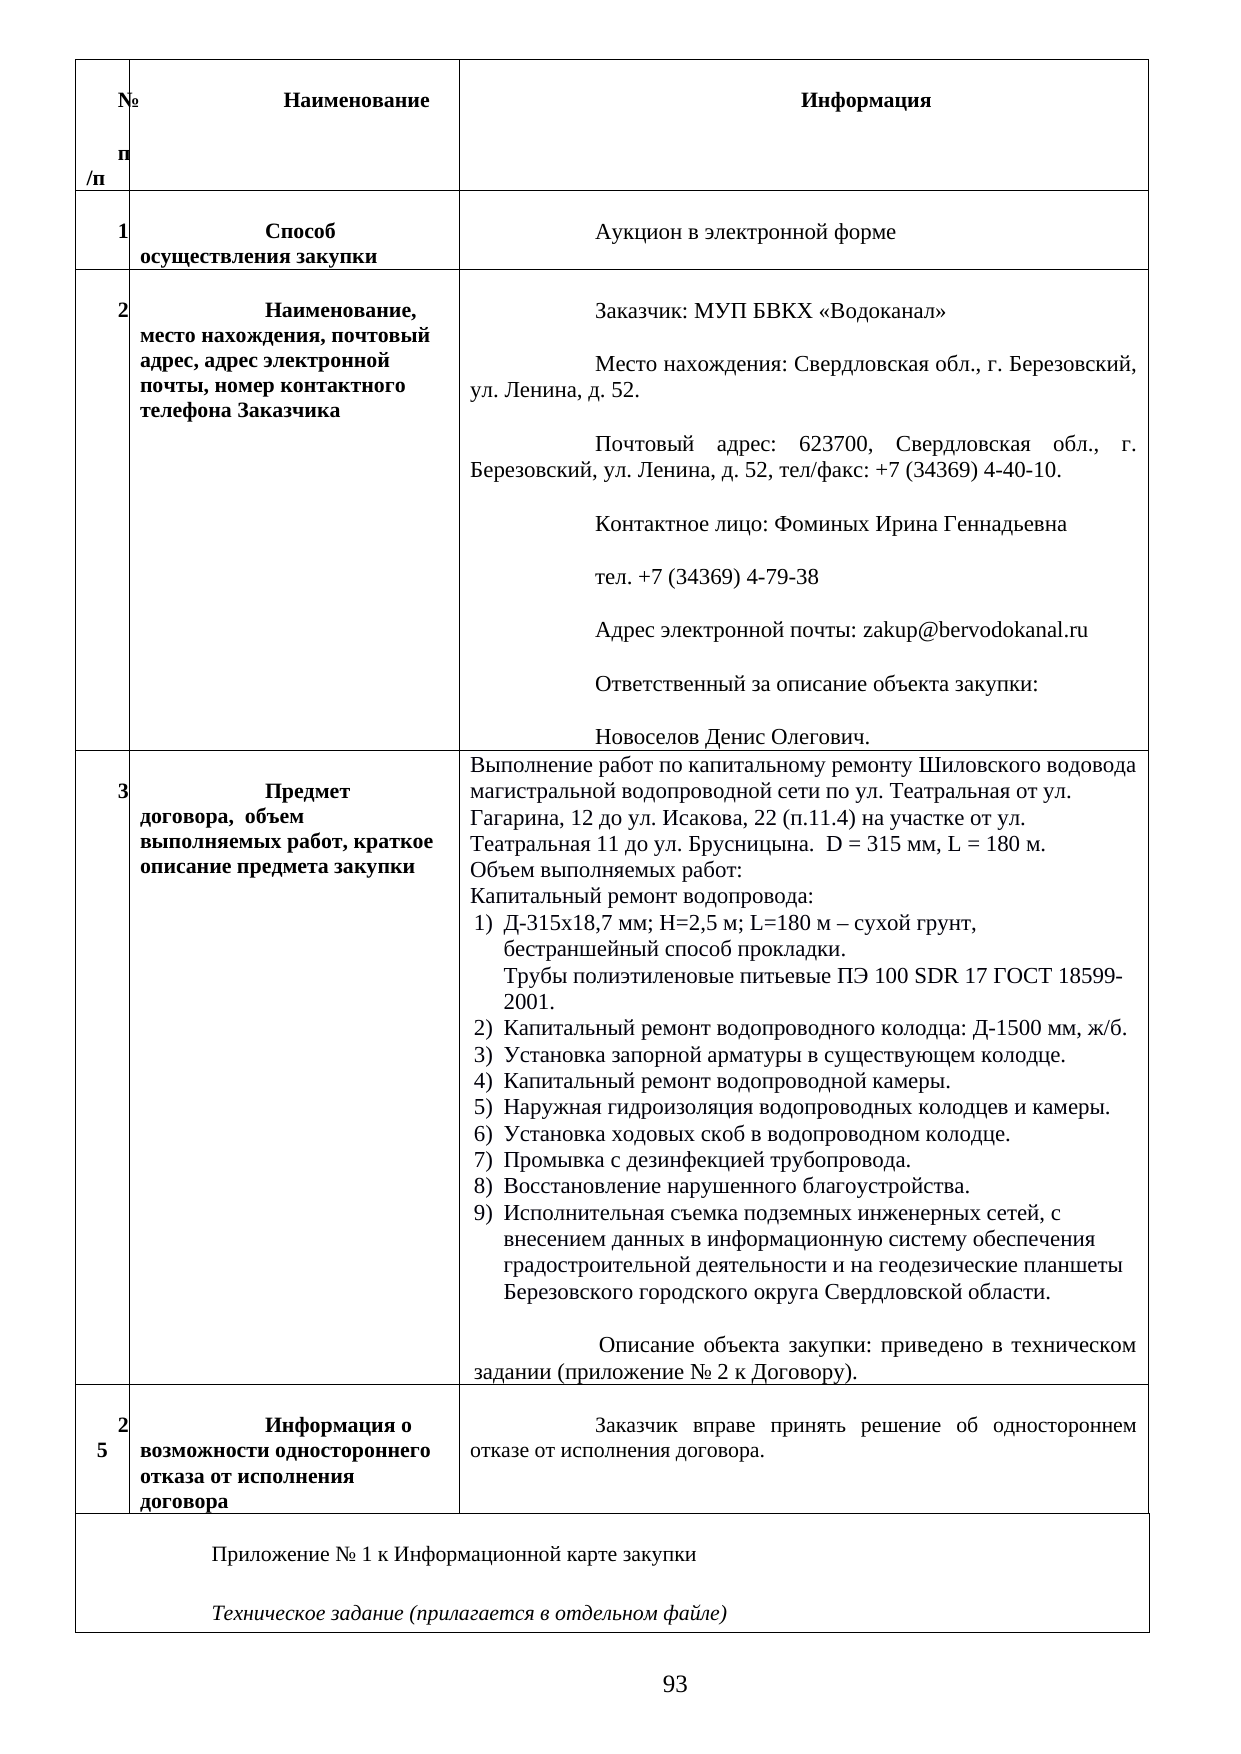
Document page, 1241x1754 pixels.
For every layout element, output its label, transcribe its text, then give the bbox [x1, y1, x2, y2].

table_cell Выполнение работ по капитальному ремонту Шиловского водовода магистральной водопроводной сети по ул. Театральная от ул. Гагарина, 12 до ул. Исакова, 22 (п.11.4) на участке от ул. Театральная 11 до ул. Брусницына. D = 315 мм, L = 180 м. Объем выполняемых работ: Капитальный ремонт водопровода: Д-315х18,7 мм; Н=2,5 м; L=180 м – сухой грунт, бестраншейный способ прокладки. Трубы полиэтиленовые питьевые ПЭ 100 SDR 17 ГОСТ 18599-2001. Капитальный ремонт водопроводного колодца: Д-1500 мм, ж/б. Установка запорной арматуры в существующем колодце. Капитальный ремонт водопроводной камеры. Наружная гидроизоляция водопроводных колодцев и камеры. Установка ходовых скоб в водопроводном колодце. Промывка с дезинфекцией трубопровода. Восстановление нарушенного благоустройства. Исполнительная съемка подземных инженерных сетей, с внесением данных в информационную систему обеспечения градостроительной деятельности и на геодезические планшеты Березовского городского округа Свердловской области. Описание объекта закупки: приведено в техническом задании (приложение № 2 к Договору). [460, 751, 1148, 1384]
table_cell Заказчик: МУП БВКХ «Водоканал» Место нахождения: Свердловская обл., г. Березовский, ул. Ленина, д. 52. Почтовый адрес: 623700, Свердловская обл., г. Березовский, ул. Ленина, д. 52, тел/факс: +7 (34369) 4-40-10. Контактное лицо: Фоминых Ирина Геннадьевна тел. +7 (34369) 4-79-38 Адрес электронной почты: zakup@bervodokanal.ru Ответственный за описание объекта закупки: Новоселов Денис Олегович. [460, 270, 1148, 750]
table_header Наименование [130, 60, 459, 190]
table_header Информация [460, 60, 1148, 190]
table_cell 3 [76, 751, 129, 1384]
table_cell Информация о возможности одностороннего отказа от исполнения договора [130, 1385, 459, 1513]
table_cell 1 [76, 191, 129, 268]
table_cell Аукцион в электронной форме [460, 191, 1148, 268]
table_cell Предмет договора, объем выполняемых работ, краткое описание предмета закупки [130, 751, 459, 1384]
table_cell Способ осуществления закупки [130, 191, 459, 268]
table_header № п/п [76, 60, 129, 190]
table_cell Заказчик вправе принять решение об одностороннем отказе от исполнения договора. [460, 1385, 1148, 1513]
table_cell 25 [76, 1385, 129, 1513]
table_cell Наименование, место нахождения, почтовый адрес, адрес электронной почты, номер контактного телефона Заказчика [130, 270, 459, 750]
table_cell 2 [76, 270, 129, 750]
table_cell Приложение № 1 к Информационной карте закупки Техническое задание (прилагается в отдельном файле) Приложение № 2 к Информационной карте закупки Расчет НМЦД – локальный сметный расчет (прилагается в отдельном файле) Приложение № 3 к Информационной карте закупки Проект договора (прилагается в отдельном файле) Приложение № 4 к Информационной карте закупки Форма первой части заявки на участие в электронном аукционе Приложение № 5 к Информационной карте закупки Анкета участника аукциона в электронной форме Приложение № 6 к Информационной карте закупки Декларация соответствия участника аукциона в электронной форме требованиям, установленным документацией о проведении электронного аукциона в электронной форме Приложение № 7 к Информационной карте закупки Форма согласия участника закупки на обработку персональных данных [76, 1514, 1149, 1632]
